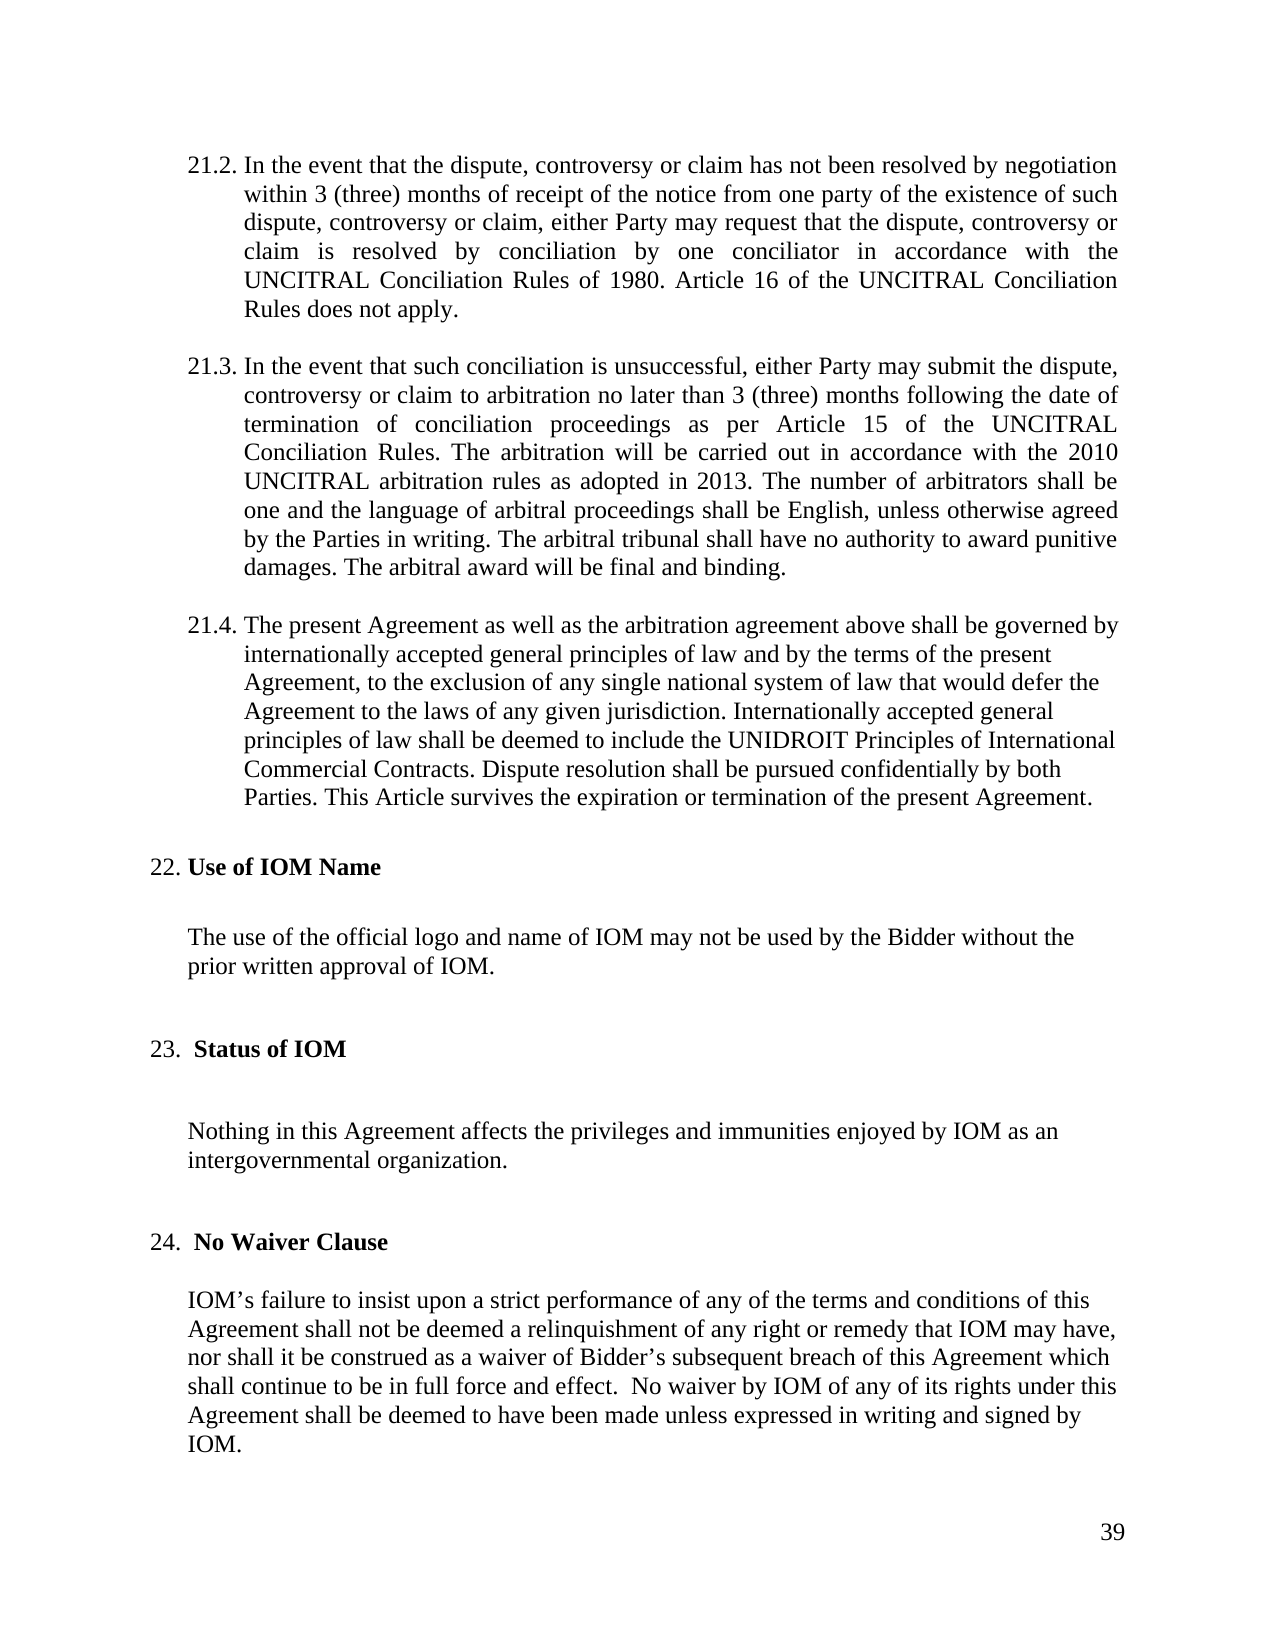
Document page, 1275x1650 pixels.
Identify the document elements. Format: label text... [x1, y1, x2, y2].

text 21.4. The present Agreement as well as the arbitration agreement above shall be governed by internationally accepted general principles of law and by the terms of the present Agreement, to the exclusion of any single national system of law that would defer the Agreement to the laws of any given jurisdiction. Internationally accepted general principles of law shall be deemed to include the UNIDROIT Principles of International Commercial Contracts. Dispute resolution shall be pursued confidentially by both Parties. This Article survives the expiration or termination of the present Agreement. [187, 610, 1125, 811]
text The use of the official logo and name of IOM may not be used by the Bidder without the prior written approval of IOM. [187, 922, 1125, 980]
text 24. No Waiver Clause [150, 1227, 1125, 1256]
text 21.3. In the event that such conciliation is unsuccessful, either Party may submit the dispute, controversy or claim to arbitration no later than 3 (three) months following the date of termination of conciliation proceedings as per Article 15 of the UNCITRAL Conciliation Rules. The arbitration will be carried out in accordance with the 2010 UNCITRAL arbitration rules as adopted in 2013. The number of arbitrators shall be one and the language of arbitral proceedings shall be English, unless otherwise agreed by the Parties in writing. The arbitral tribunal shall have no authority to award punitive damages. The arbitral award will be final and binding. [187, 351, 1119, 581]
text 21.2. In the event that the dispute, controversy or claim has not been resolved by negotiation within 3 (three) months of receipt of the notice from one party of the existence of such dispute, controversy or claim, either Party may request that the dispute, controversy or claim is resolved by conciliation by one conciliator in accordance with the UNCITRAL Conciliation Rules of 1980. Article 16 of the UNCITRAL Conciliation Rules does not apply. [187, 150, 1119, 322]
text Nothing in this Agreement affects the privileges and immunities enjoyed by IOM as an intergovernmental organization. [187, 1116, 1125, 1174]
text 23. Status of IOM [150, 1034, 1125, 1062]
text IOM’s failure to insist upon a strict performance of any of the terms and conditions of this Agreement shall not be deemed a relinquishment of any right or remedy that IOM may have, nor shall it be construed as a waiver of Bidder’s subsequent breach of this Agreement which shall continue to be in full force and effect. No waiver by IOM of any of its rights under this Agreement shall be deemed to have been made unless expressed in writing and signed by IOM. [187, 1285, 1125, 1457]
text 22. Use of IOM Name [150, 852, 1125, 881]
